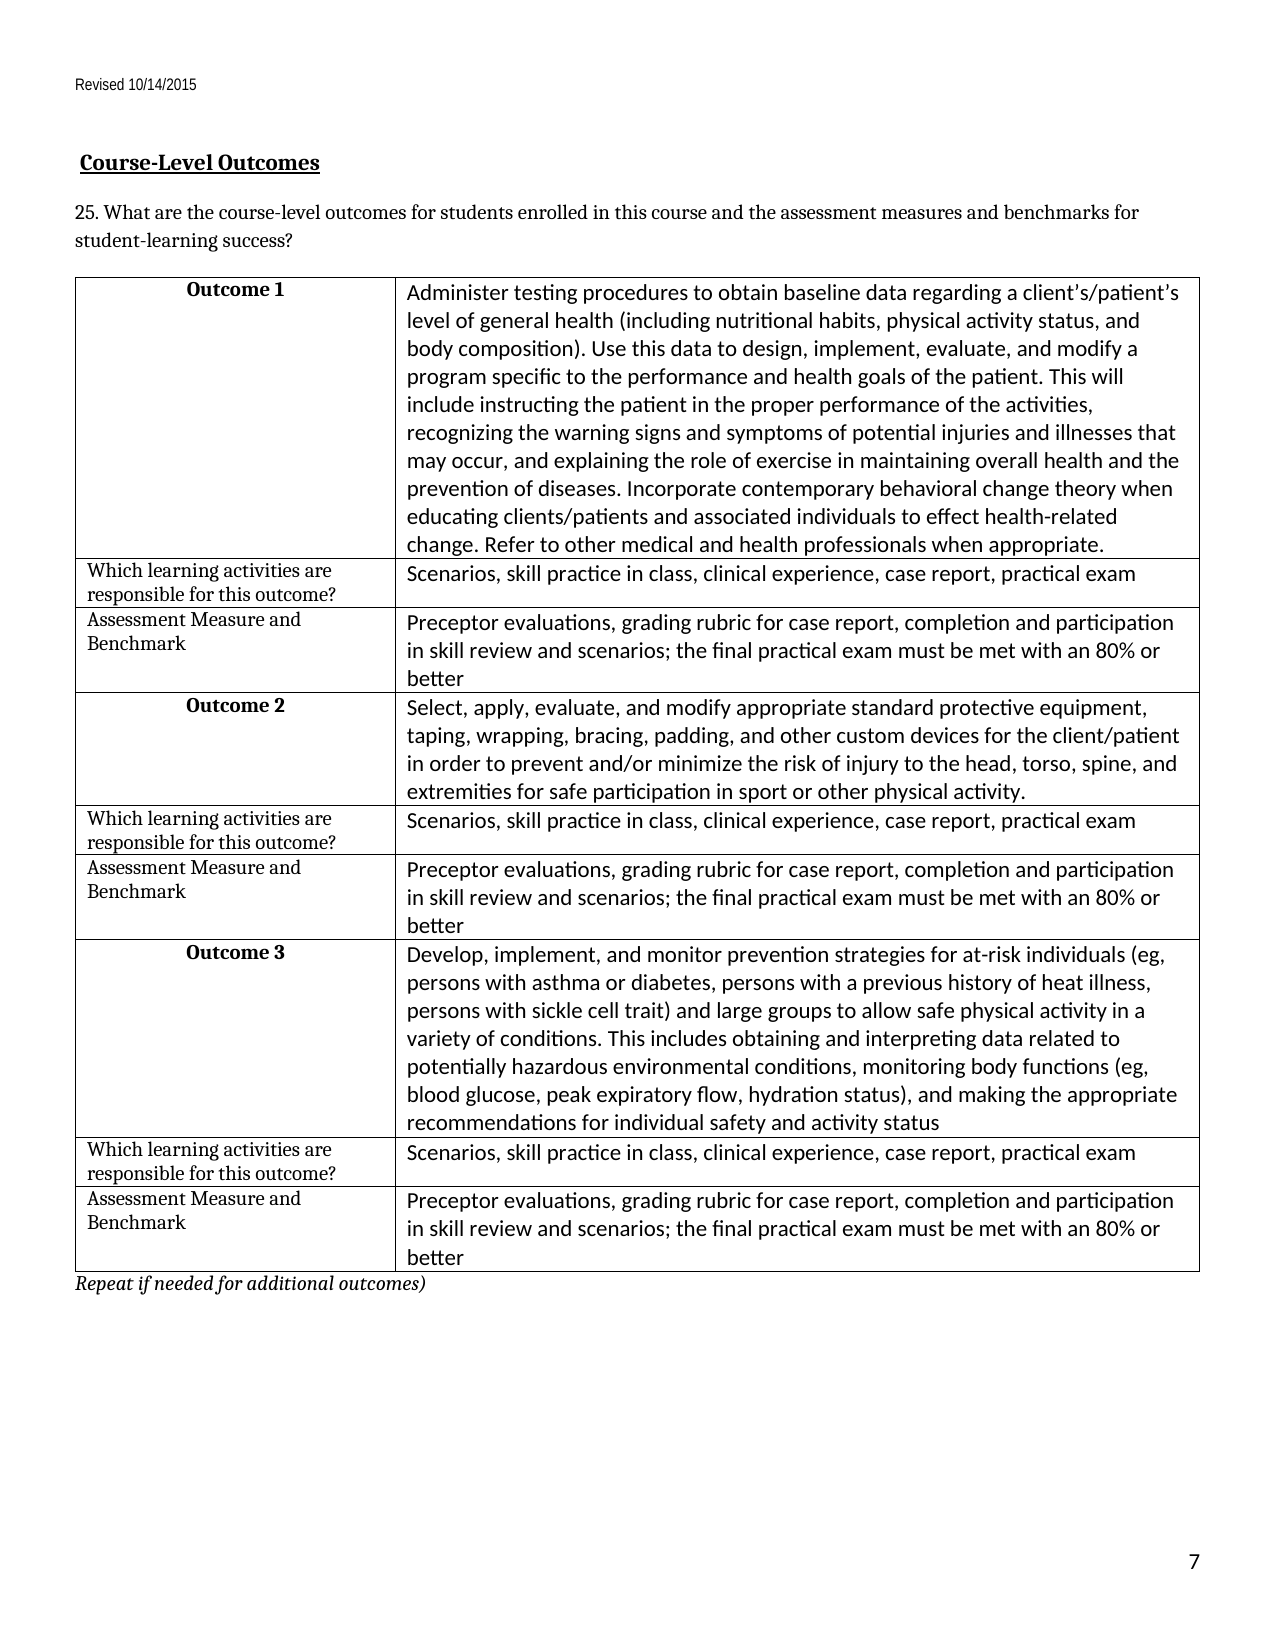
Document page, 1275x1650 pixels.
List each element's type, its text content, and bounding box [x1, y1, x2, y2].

table_cell [396, 1187, 1199, 1271]
table_cell Which learning activities are responsible for this outcome? [76, 559, 395, 607]
table_cell Which learning activities are responsible for this outcome? [76, 1138, 395, 1186]
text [75, 150, 1200, 176]
table_cell Assessment Measure and Benchmark [76, 608, 395, 692]
table_cell Which learning activities are responsible for this outcome? [76, 806, 395, 854]
table_cell Outcome 2 [76, 693, 395, 805]
table_cell [396, 855, 1199, 939]
text 25. What are the course-level outcomes for students enrolled in this course and the assessment measures and benchmarks for student-learning success? [75, 201, 1200, 252]
table_cell Assessment Measure and Benchmark [76, 855, 395, 939]
table_header Outcome 1 [76, 278, 395, 558]
table_cell [396, 608, 1199, 692]
text Repeat if needed for additional outcomes) [75, 1272, 1200, 1296]
table_cell Outcome 3 [76, 940, 395, 1137]
table_cell Assessment Measure and Benchmark [76, 1187, 395, 1271]
